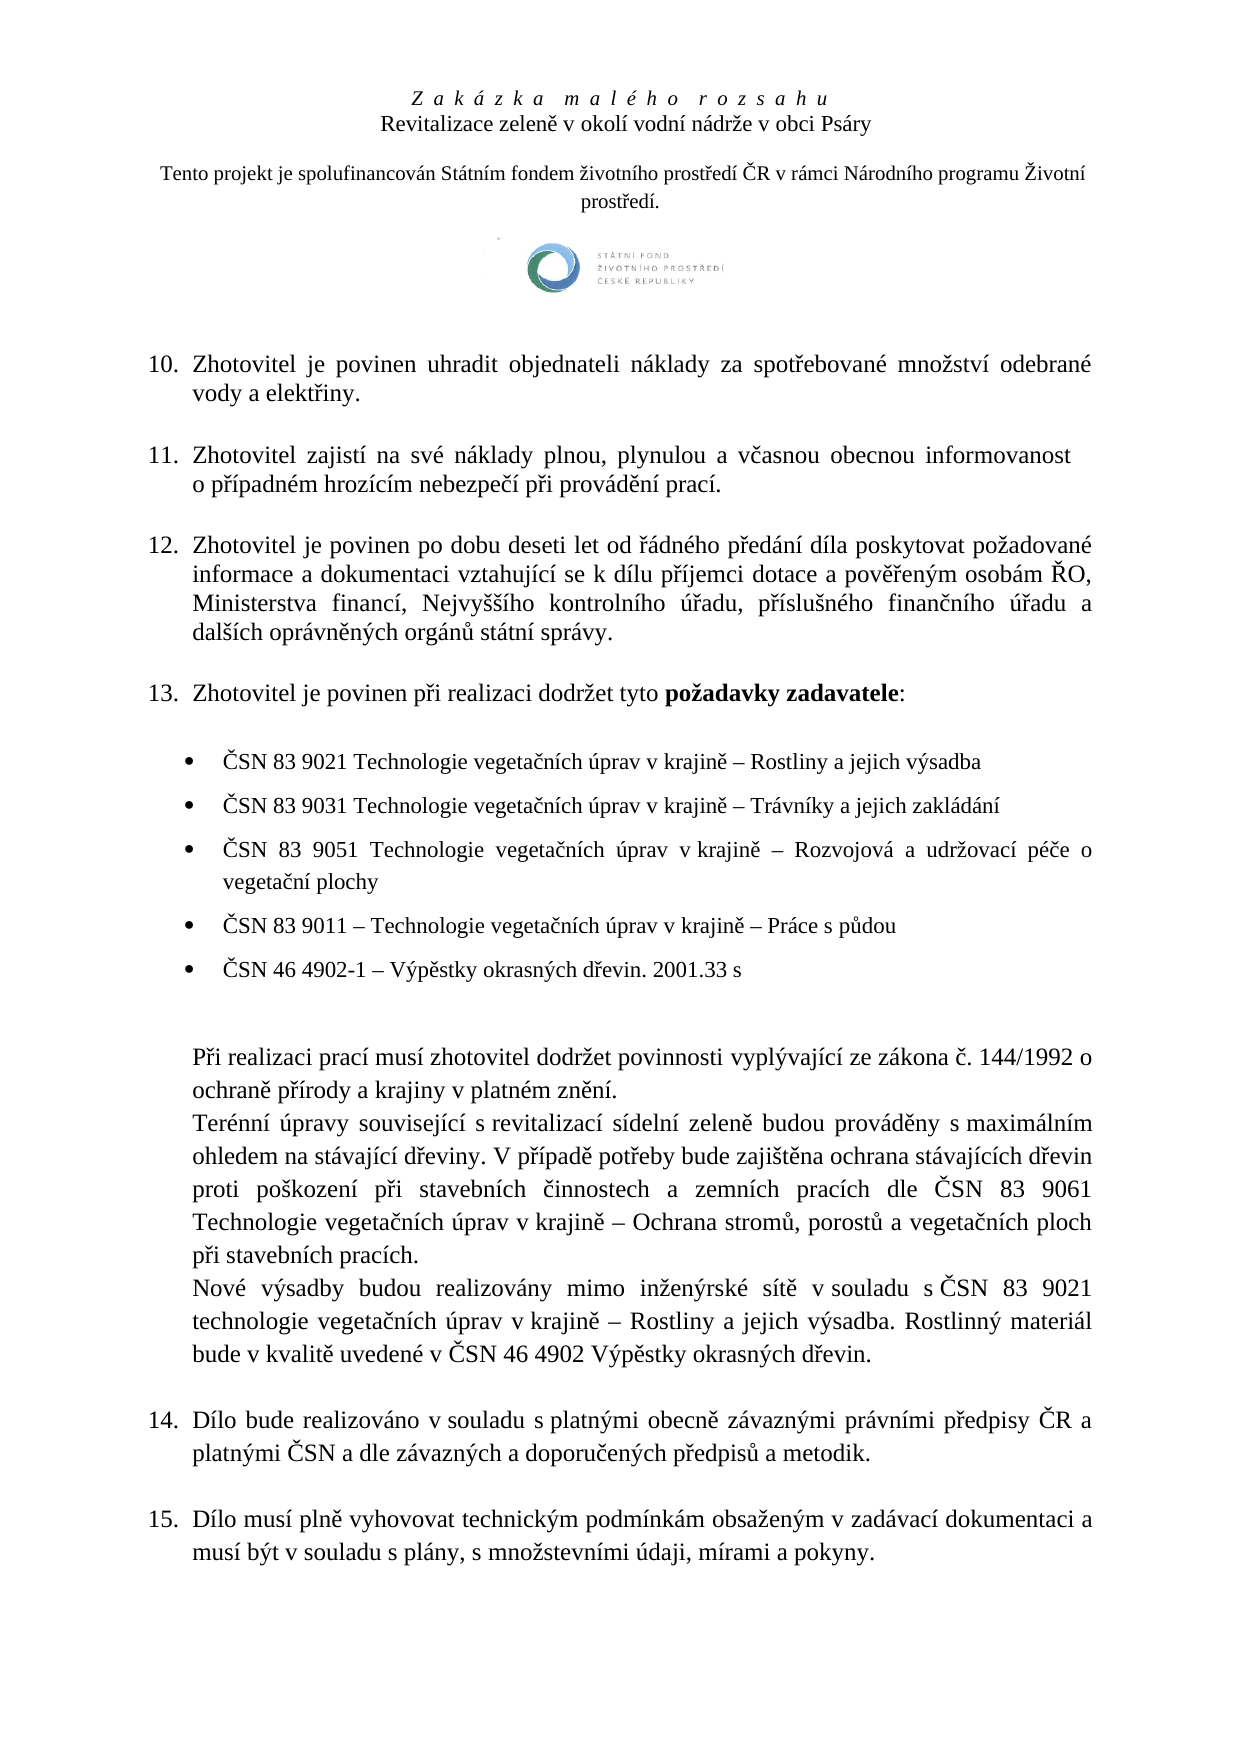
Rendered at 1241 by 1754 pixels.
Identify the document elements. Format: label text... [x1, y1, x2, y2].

list Dílo musí plně vyhovovat technickým podmínkám obsaženým v zadávací dokumentaci a musí být v souladu s plány, s množstevními údaji, mírami a pokyny. [148, 1504, 1093, 1566]
list Nové výsadby budou realizovány mimo inženýrské sítě v souladu s ČSN 83 9021 technologie vegetačních úprav v krajině – Rostliny a jejich výsadba. Rostlinný materiál bude v kvalitě uvedené v ČSN 46 4902 Výpěstky okrasných dřevin. [192, 1273, 1093, 1368]
list Při realizaci prací musí zhotovitel dodržet povinnosti vyplývající ze zákona č. 144/1992 o ochraně přírody a krajiny v platném znění. [192, 1042, 1093, 1103]
list Terénní úpravy související s revitalizací sídelní zeleně budou prováděny s maximálním ohledem na stávající dřeviny. V případě potřeby bude zajištěna ochrana stávajících dřevin proti poškození při stavebních činnostech a zemních pracích dle ČSN 83 9061 Technologie vegetačních úprav v krajině – Ochrana stromů, porostů a vegetačních ploch při stavebních pracích. [192, 1108, 1093, 1268]
list Zhotovitel je povinen při realizaci dodržet tyto požadavky zadavatele: [148, 678, 1093, 707]
list ČSN 83 9051 Technologie vegetačních úprav v krajině – Rozvojová a udržovací péče o vegetační plochy [185, 837, 1093, 894]
list ČSN 83 9031 Technologie vegetačních úprav v krajině – Trávníky a jejich zakládání [185, 792, 1093, 819]
list Zhotovitel je povinen po dobu deseti let od řádného předání díla poskytovat požadované informace a dokumentaci vztahující se k dílu příjemci dotace a pověřeným osobám ŘO, Ministerstva financí, Nejvyššího kontrolního úřadu, příslušného finančního úřadu a dalších oprávněných orgánů státní správy. [148, 530, 1093, 645]
list ČSN 46 4902-1 – Výpěstky okrasných dřevin. 2001.33 s [185, 956, 1093, 983]
list Zhotovitel zajistí na své náklady plnou, plynulou a včasnou obecnou informovanost o případném hrozícím nebezpečí při provádění prací. [148, 440, 1093, 497]
list Dílo bude realizováno v souladu s platnými obecně závaznými právními předpisy ČR a platnými ČSN a dle závazných a doporučených předpisů a metodik. [148, 1405, 1093, 1467]
list Zhotovitel je povinen uhradit objednateli náklady za spotřebované množství odebrané vody a elektřiny. [148, 349, 1093, 407]
list ČSN 83 9011 – Technologie vegetačních úprav v krajině – Práce s půdou [185, 912, 1093, 938]
list ČSN 83 9021 Technologie vegetačních úprav v krajině – Rostliny a jejich výsadba [185, 748, 1093, 775]
